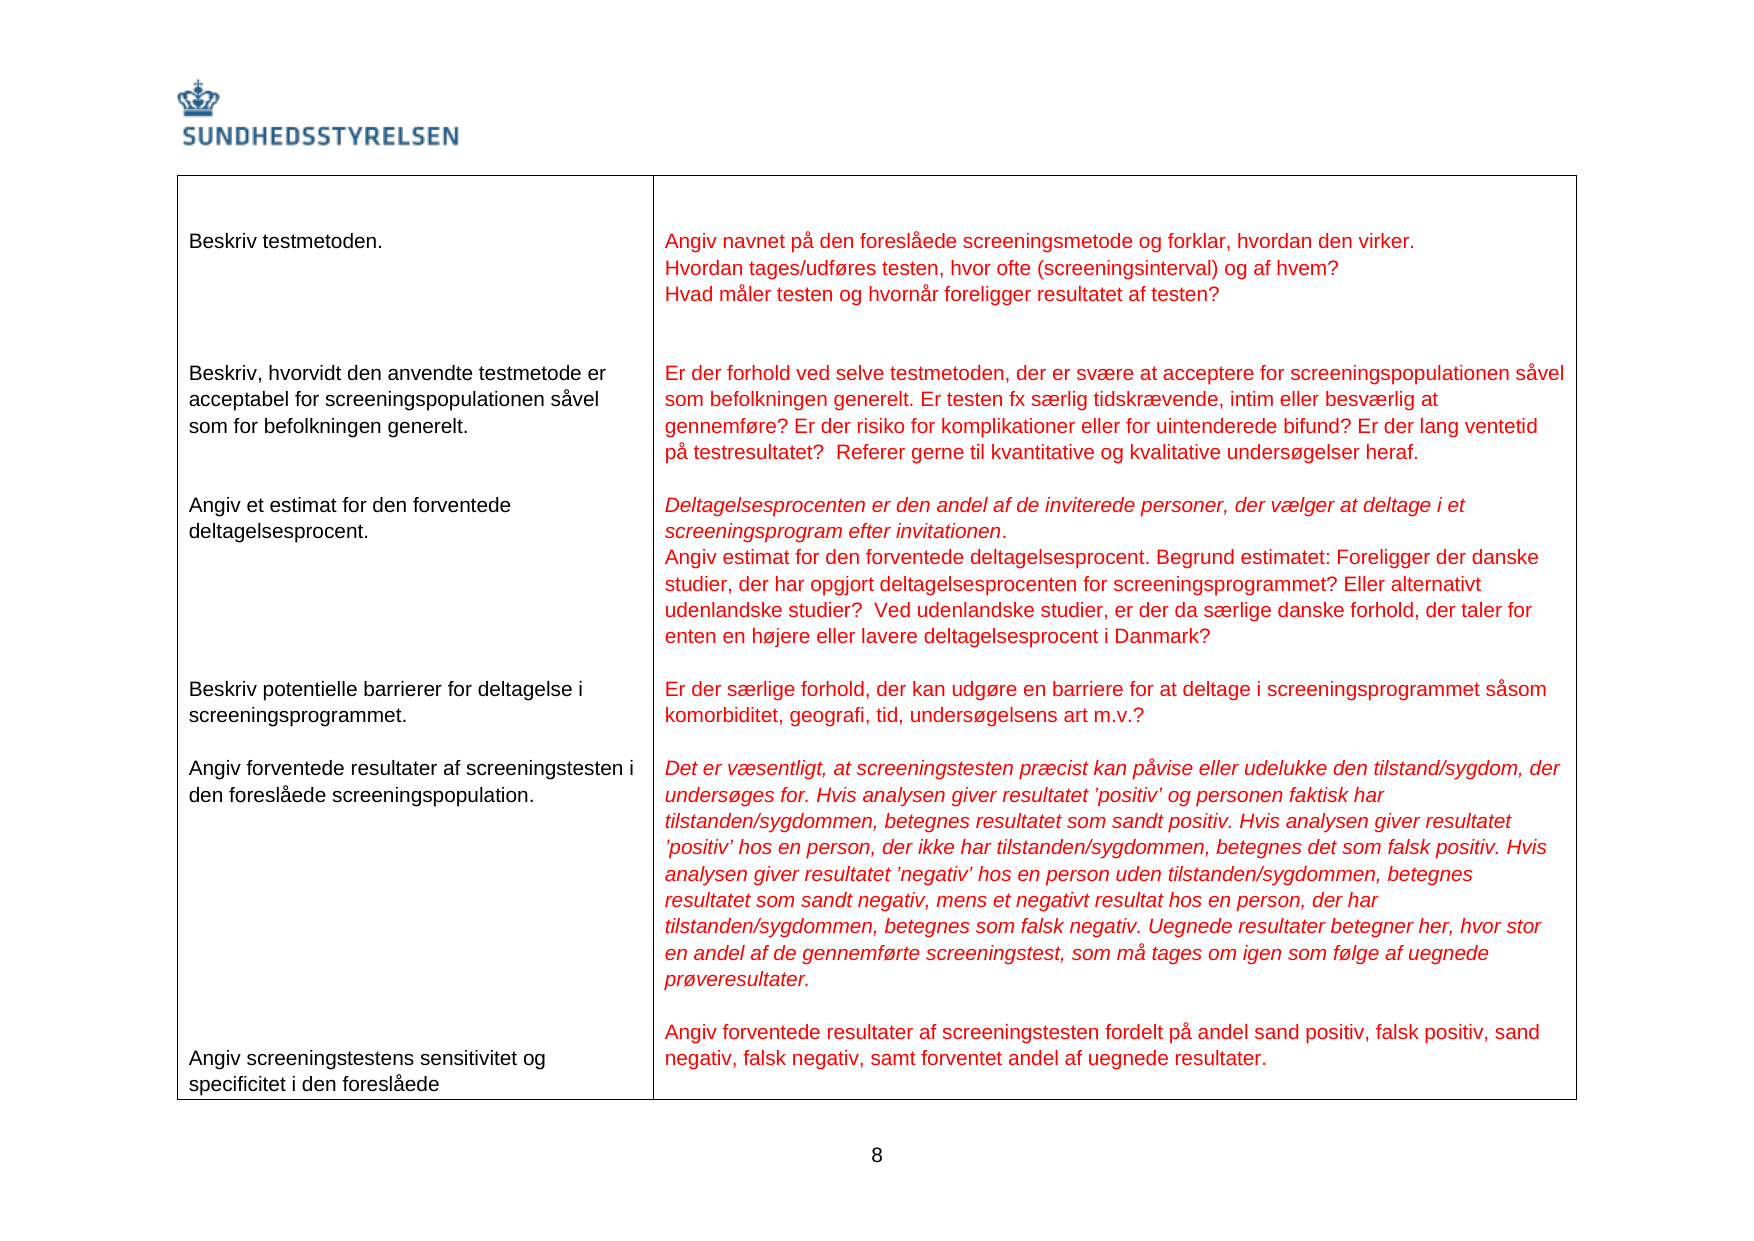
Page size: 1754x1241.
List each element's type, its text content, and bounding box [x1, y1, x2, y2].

picture [177, 73, 473, 175]
